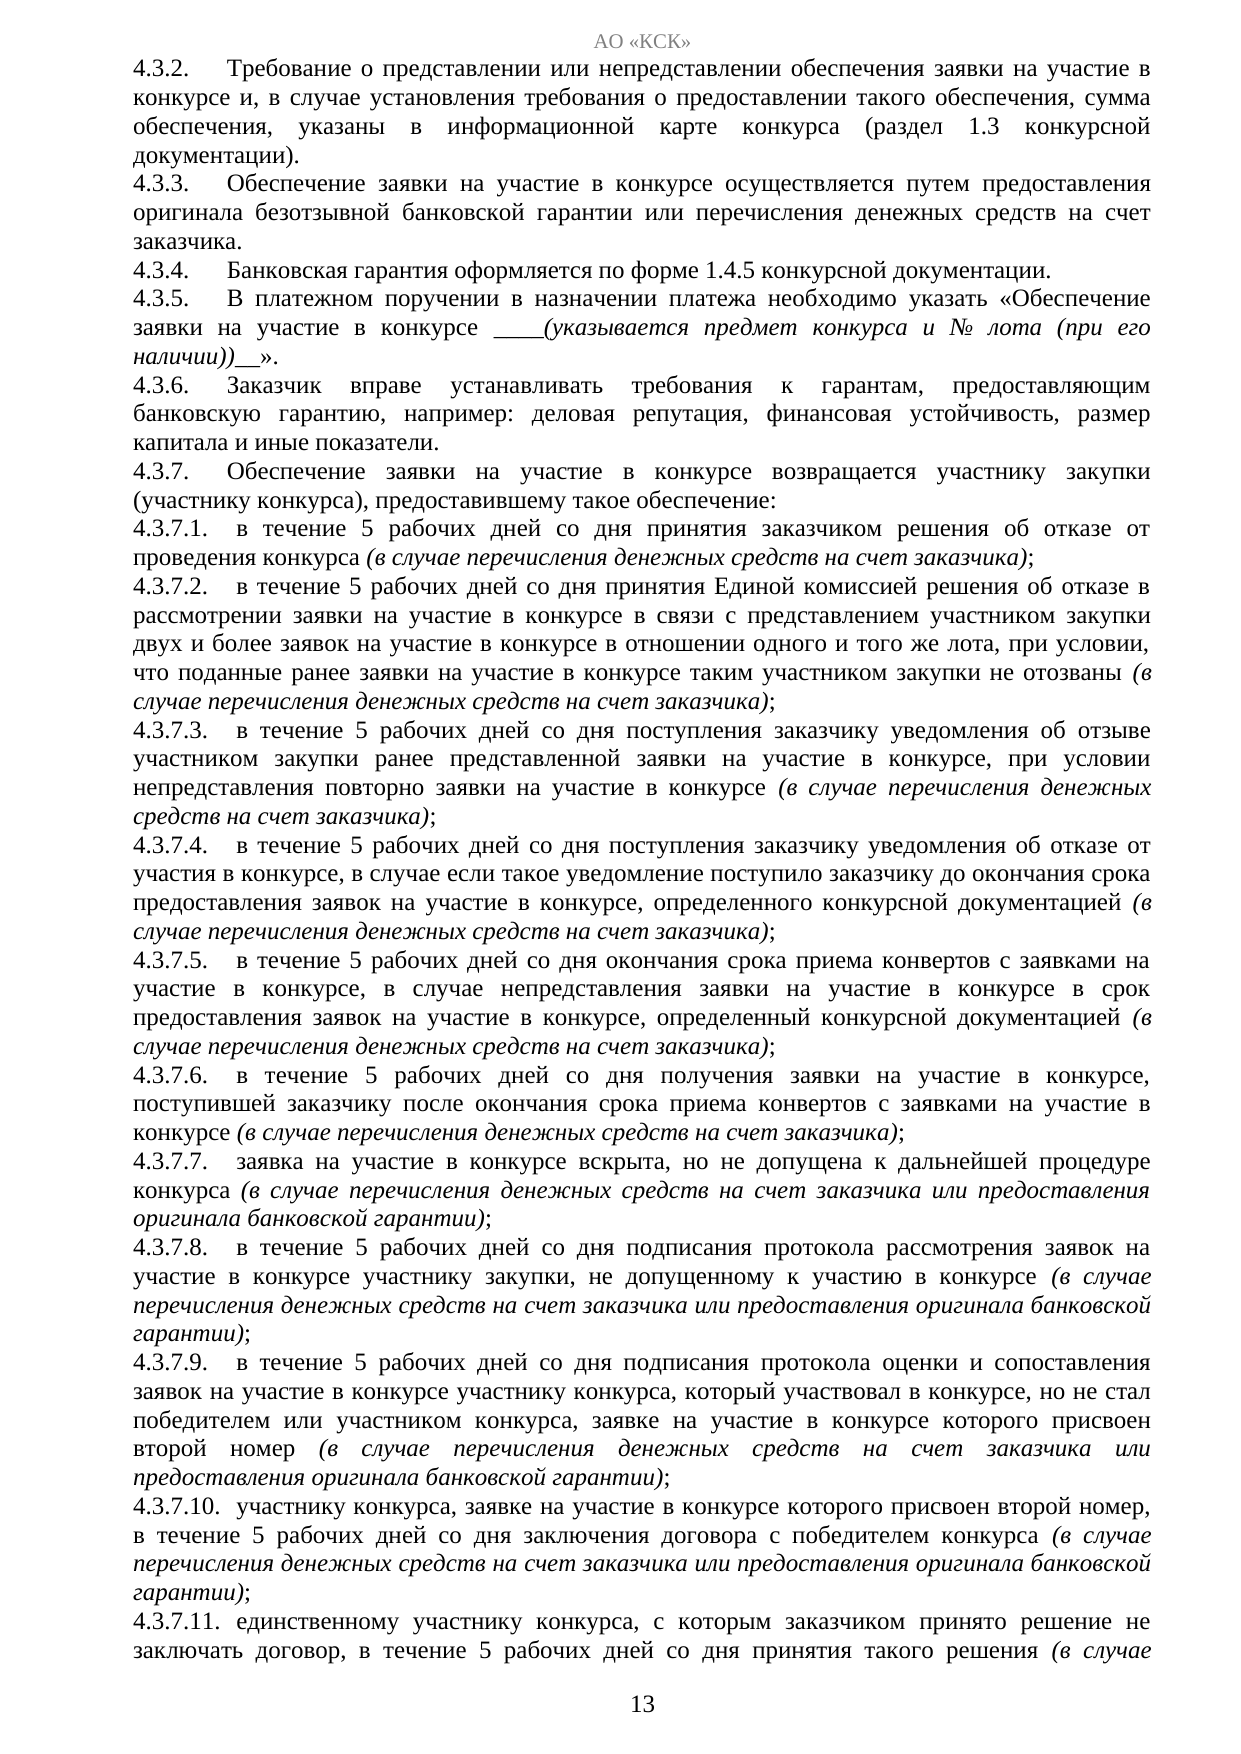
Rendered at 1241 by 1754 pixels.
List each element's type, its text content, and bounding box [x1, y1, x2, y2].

list в течение 5 рабочих дней со дня поступления заказчику уведомления об отказе от участия в конкурсе, в случае если такое уведомление поступило заказчику до окончания срока предоставления заявок на участие в конкурсе, определенного конкурсной документацией (в случае перечисления денежных средств на счет заказчика); [133, 830, 1152, 945]
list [133, 1606, 1152, 1663]
list заявка на участие в конкурсе вскрыта, но не допущена к дальнейшей процедуре конкурса (в случае перечисления денежных средств на счет заказчика или предоставления оригинала банковской гарантии); [133, 1146, 1152, 1232]
list в течение 5 рабочих дней со дня подписания протокола рассмотрения заявок на участие в конкурсе участнику закупки, не допущенному к участию в конкурсе (в случае перечисления денежных средств на счет заказчика или предоставления оригинала банковской гарантии); [133, 1232, 1152, 1347]
list в течение 5 рабочих дней со дня принятия заказчиком решения об отказе от проведения конкурса (в случае перечисления денежных средств на счет заказчика); [133, 513, 1152, 571]
list в течение 5 рабочих дней со дня окончания срока приема конвертов с заявками на участие в конкурсе, в случае непредставления заявки на участие в конкурсе в срок предоставления заявок на участие в конкурсе, определенный конкурсной документацией (в случае перечисления денежных средств на счет заказчика); [133, 945, 1152, 1060]
list Требование о представлении или непредставлении обеспечения заявки на участие в конкурсе и, в случае установления требования о предоставлении такого обеспечения, сумма обеспечения, указаны в информационной карте конкурса (раздел 1.3 конкурсной документации). [133, 53, 1152, 168]
list В платежном поручении в назначении платежа необходимо указать «Обеспечение заявки на участие в конкурсе ____(указывается предмет конкурса и № лота (при его наличии))__». [133, 283, 1152, 370]
list в течение 5 рабочих дней со дня принятия Единой комиссией решения об отказе в рассмотрении заявки на участие в конкурсе в связи с представлением участником закупки двух и более заявок на участие в конкурсе в отношении одного и того же лота, при условии, что поданные ранее заявки на участие в конкурсе таким участником закупки не отозваны (в случае перечисления денежных средств на счет заказчика); [133, 571, 1152, 715]
list участнику конкурса, заявке на участие в конкурсе которого присвоен второй номер, в течение 5 рабочих дней со дня заключения договора с победителем конкурса (в случае перечисления денежных средств на счет заказчика или предоставления оригинала банковской гарантии); [133, 1491, 1152, 1606]
list в течение 5 рабочих дней со дня подписания протокола оценки и сопоставления заявок на участие в конкурсе участнику конкурса, который участвовал в конкурсе, но не стал победителем или участником конкурса, заявке на участие в конкурсе которого присвоен второй номер (в случае перечисления денежных средств на счет заказчика или предоставления оригинала банковской гарантии); [133, 1347, 1152, 1491]
list в течение 5 рабочих дней со дня поступления заказчику уведомления об отзыве участником закупки ранее представленной заявки на участие в конкурсе, при условии непредставления повторно заявки на участие в конкурсе (в случае перечисления денежных средств на счет заказчика); [133, 715, 1152, 830]
list Обеспечение заявки на участие в конкурсе осуществляется путем предоставления оригинала безотзывной банковской гарантии или перечисления денежных средств на счет заказчика. [133, 168, 1152, 255]
list Банковская гарантия оформляется по форме 1.4.5 конкурсной документации. [133, 255, 1152, 283]
list Обеспечение заявки на участие в конкурсе возвращается участнику закупки (участнику конкурса), предоставившему такое обеспечение: [133, 456, 1152, 513]
list Заказчик вправе устанавливать требования к гарантам, предоставляющим банковскую гарантию, например: деловая репутация, финансовая устойчивость, размер капитала и иные показатели. [133, 370, 1152, 456]
list в течение 5 рабочих дней со дня получения заявки на участие в конкурсе, поступившей заказчику после окончания срока приема конвертов с заявками на участие в конкурсе (в случае перечисления денежных средств на счет заказчика); [133, 1060, 1152, 1146]
